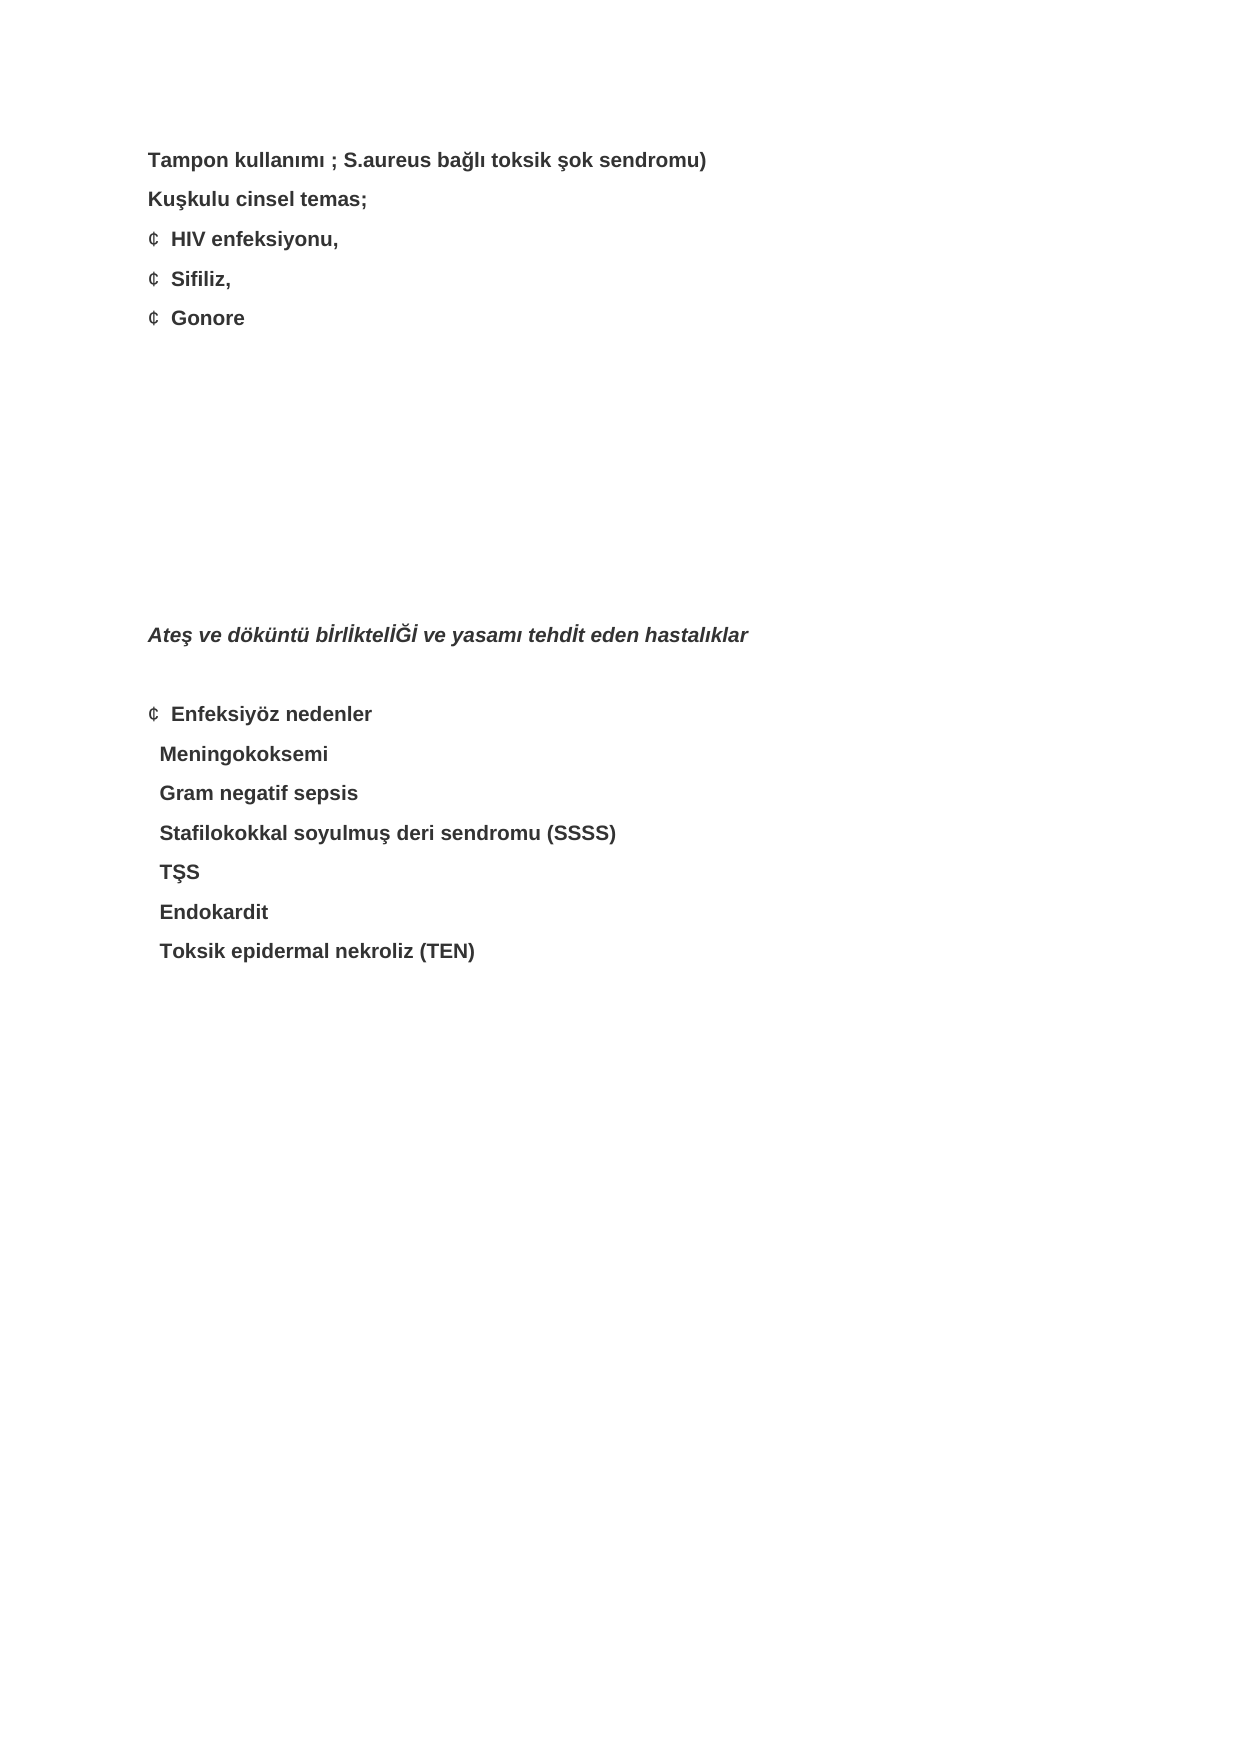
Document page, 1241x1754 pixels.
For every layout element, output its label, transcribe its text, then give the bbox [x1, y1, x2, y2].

text Kuşkulu cinsel temas; [148, 187, 1093, 211]
text  Toksik epidermal nekroliz (TEN) [148, 939, 1093, 963]
text ¢ Enfeksiyöz nedenler [148, 702, 1093, 726]
text Tampon kullanımı ; S.aureus bağlı toksik şok sendromu) [148, 148, 1093, 172]
text ¢ Gonore [148, 306, 1093, 330]
text Ateş ve döküntü bİrlİktelİĞİ ve yasamı tehdİt eden hastalıklar [148, 623, 1093, 647]
text  Endokardit [148, 900, 1093, 924]
text ¢ Sifiliz, [148, 266, 1093, 290]
text  Gram negatif sepsis [148, 781, 1093, 805]
text  Stafilokokkal soyulmuş deri sendromu (SSSS) [148, 821, 1093, 844]
text  Meningokoksemi [148, 741, 1093, 765]
text  TŞS [148, 860, 1093, 884]
text ¢ HIV enfeksiyonu, [148, 227, 1093, 251]
